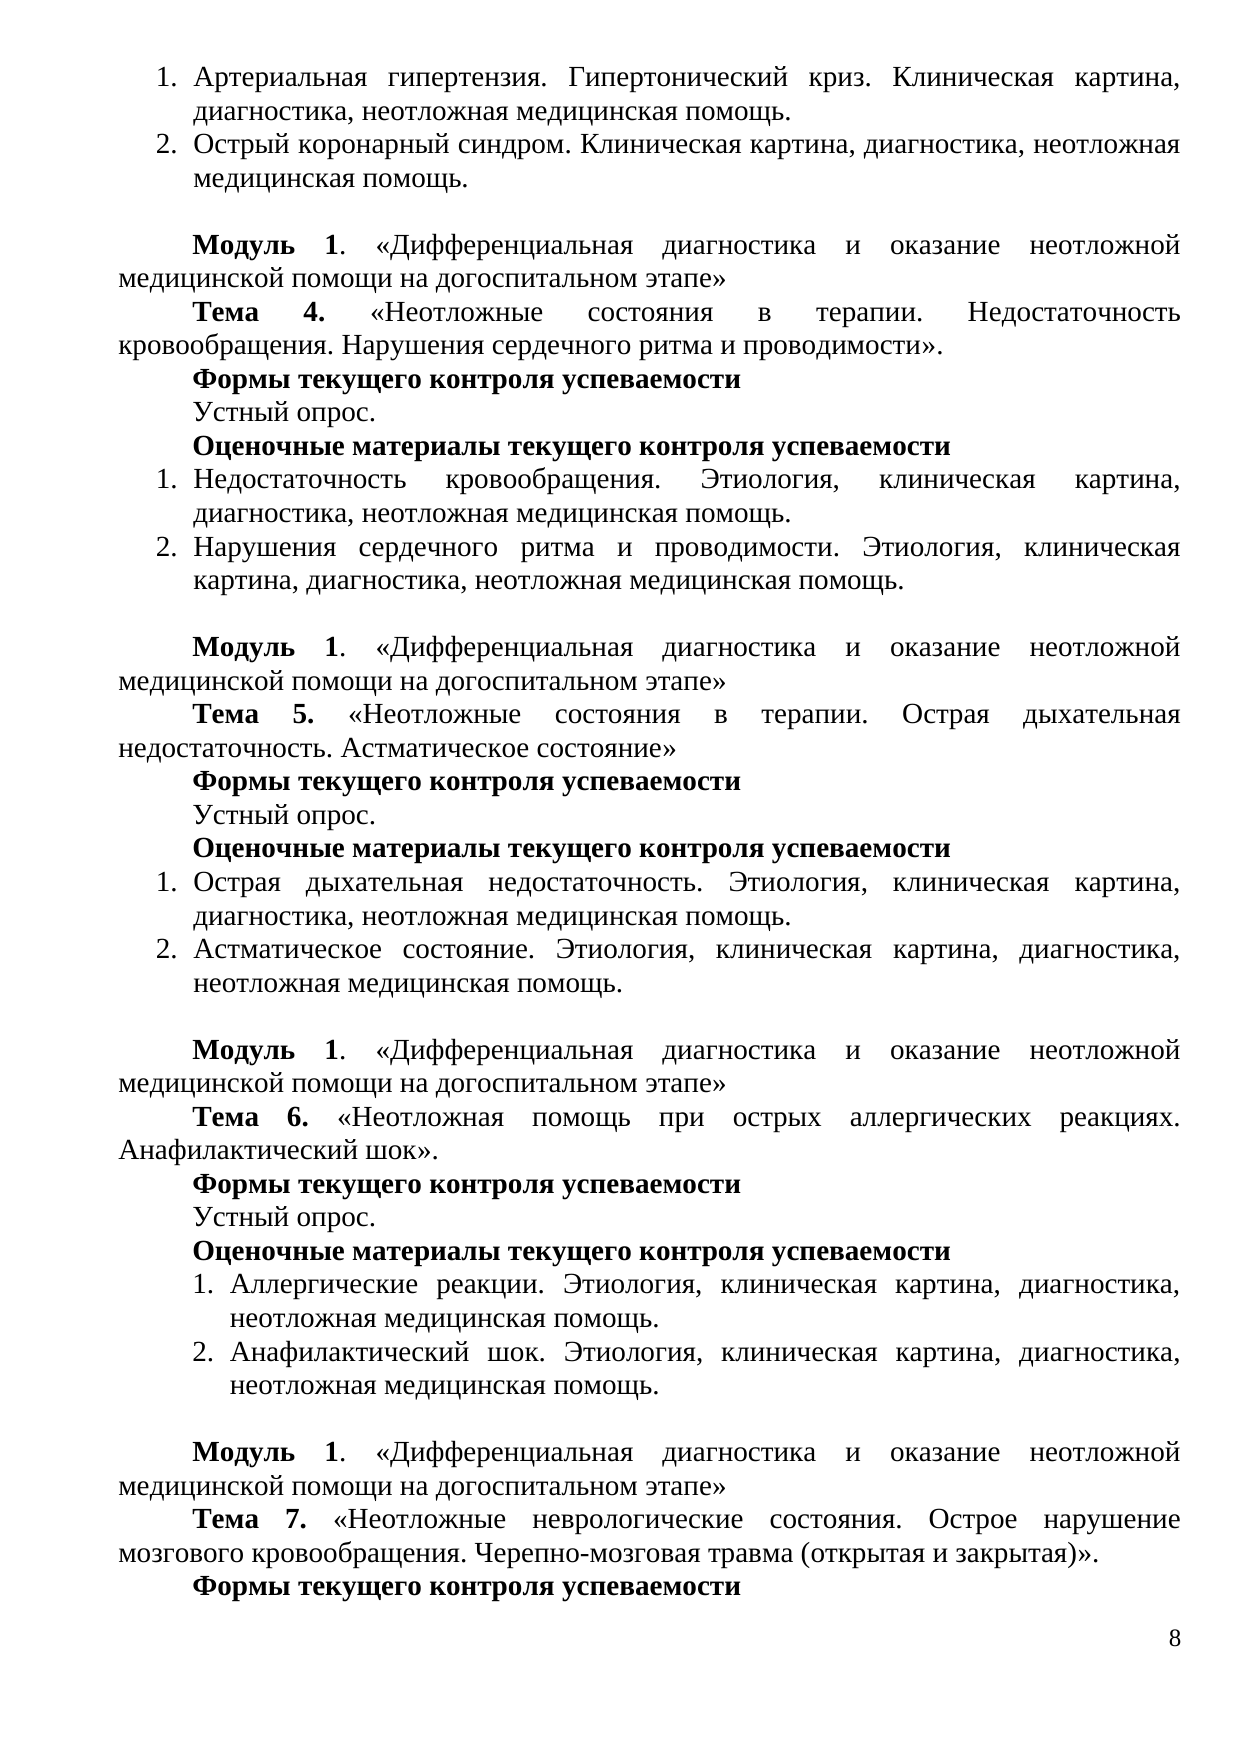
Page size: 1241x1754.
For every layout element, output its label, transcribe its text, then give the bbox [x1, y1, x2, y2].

text Тема 5. «Неотложные состояния в терапии. Острая дыхательная недостаточность. Астматическое состояние» [118, 696, 1181, 763]
text Модуль 1. «Дифференциальная диагностика и оказание неотложной медицинской помощи на догоспитальном этапе» [118, 629, 1181, 696]
text Тема 4. «Неотложные состояния в терапии. Недостаточность кровообращения. Нарушения сердечного ритма и проводимости». [118, 294, 1181, 361]
list Аллергические реакции. Этиология, клиническая картина, диагностика, неотложная медицинская помощь. [192, 1267, 1181, 1334]
text Оценочные материалы текущего контроля успеваемости [118, 428, 1181, 462]
list Анафилактический шок. Этиология, клиническая картина, диагностика, неотложная медицинская помощь. [192, 1334, 1181, 1401]
list Острая дыхательная недостаточность. Этиология, клиническая картина, диагностика, неотложная медицинская помощь. [156, 864, 1181, 931]
list Недостаточность кровообращения. Этиология, клиническая картина, диагностика, неотложная медицинская помощь. [156, 462, 1181, 529]
list Нарушения сердечного ритма и проводимости. Этиология, клиническая картина, диагностика, неотложная медицинская помощь. [156, 529, 1181, 596]
list Острый коронарный синдром. Клиническая картина, диагностика, неотложная медицинская помощь. [156, 126, 1181, 193]
text Модуль 1. «Дифференциальная диагностика и оказание неотложной медицинской помощи на догоспитальном этапе» [118, 1032, 1181, 1099]
text Тема 6. «Неотложная помощь при острых аллергических реакциях. Анафилактический шок». [118, 1099, 1181, 1166]
text Формы текущего контроля успеваемости [118, 763, 1181, 797]
text Модуль 1. «Дифференциальная диагностика и оказание неотложной медицинской помощи на догоспитальном этапе» [118, 1434, 1181, 1501]
text Тема 7. «Неотложные неврологические состояния. Острое нарушение мозгового кровообращения. Черепно-мозговая травма (открытая и закрытая)». [118, 1501, 1181, 1568]
text Оценочные материалы текущего контроля успеваемости [118, 1233, 1181, 1267]
text Оценочные материалы текущего контроля успеваемости [118, 831, 1181, 864]
list Астматическое состояние. Этиология, клиническая картина, диагностика, неотложная медицинская помощь. [156, 931, 1181, 998]
text Формы текущего контроля успеваемости [118, 361, 1181, 394]
text Модуль 1. «Дифференциальная диагностика и оказание неотложной медицинской помощи на догоспитальном этапе» [118, 227, 1181, 294]
text Формы текущего контроля успеваемости [118, 1166, 1181, 1199]
list Артериальная гипертензия. Гипертонический криз. Клиническая картина, диагностика, неотложная медицинская помощь. [156, 59, 1181, 126]
text Устный опрос. [118, 797, 1181, 831]
text Устный опрос. [118, 1199, 1181, 1233]
text Формы текущего контроля успеваемости [118, 1568, 1181, 1602]
text Устный опрос. [118, 394, 1181, 428]
